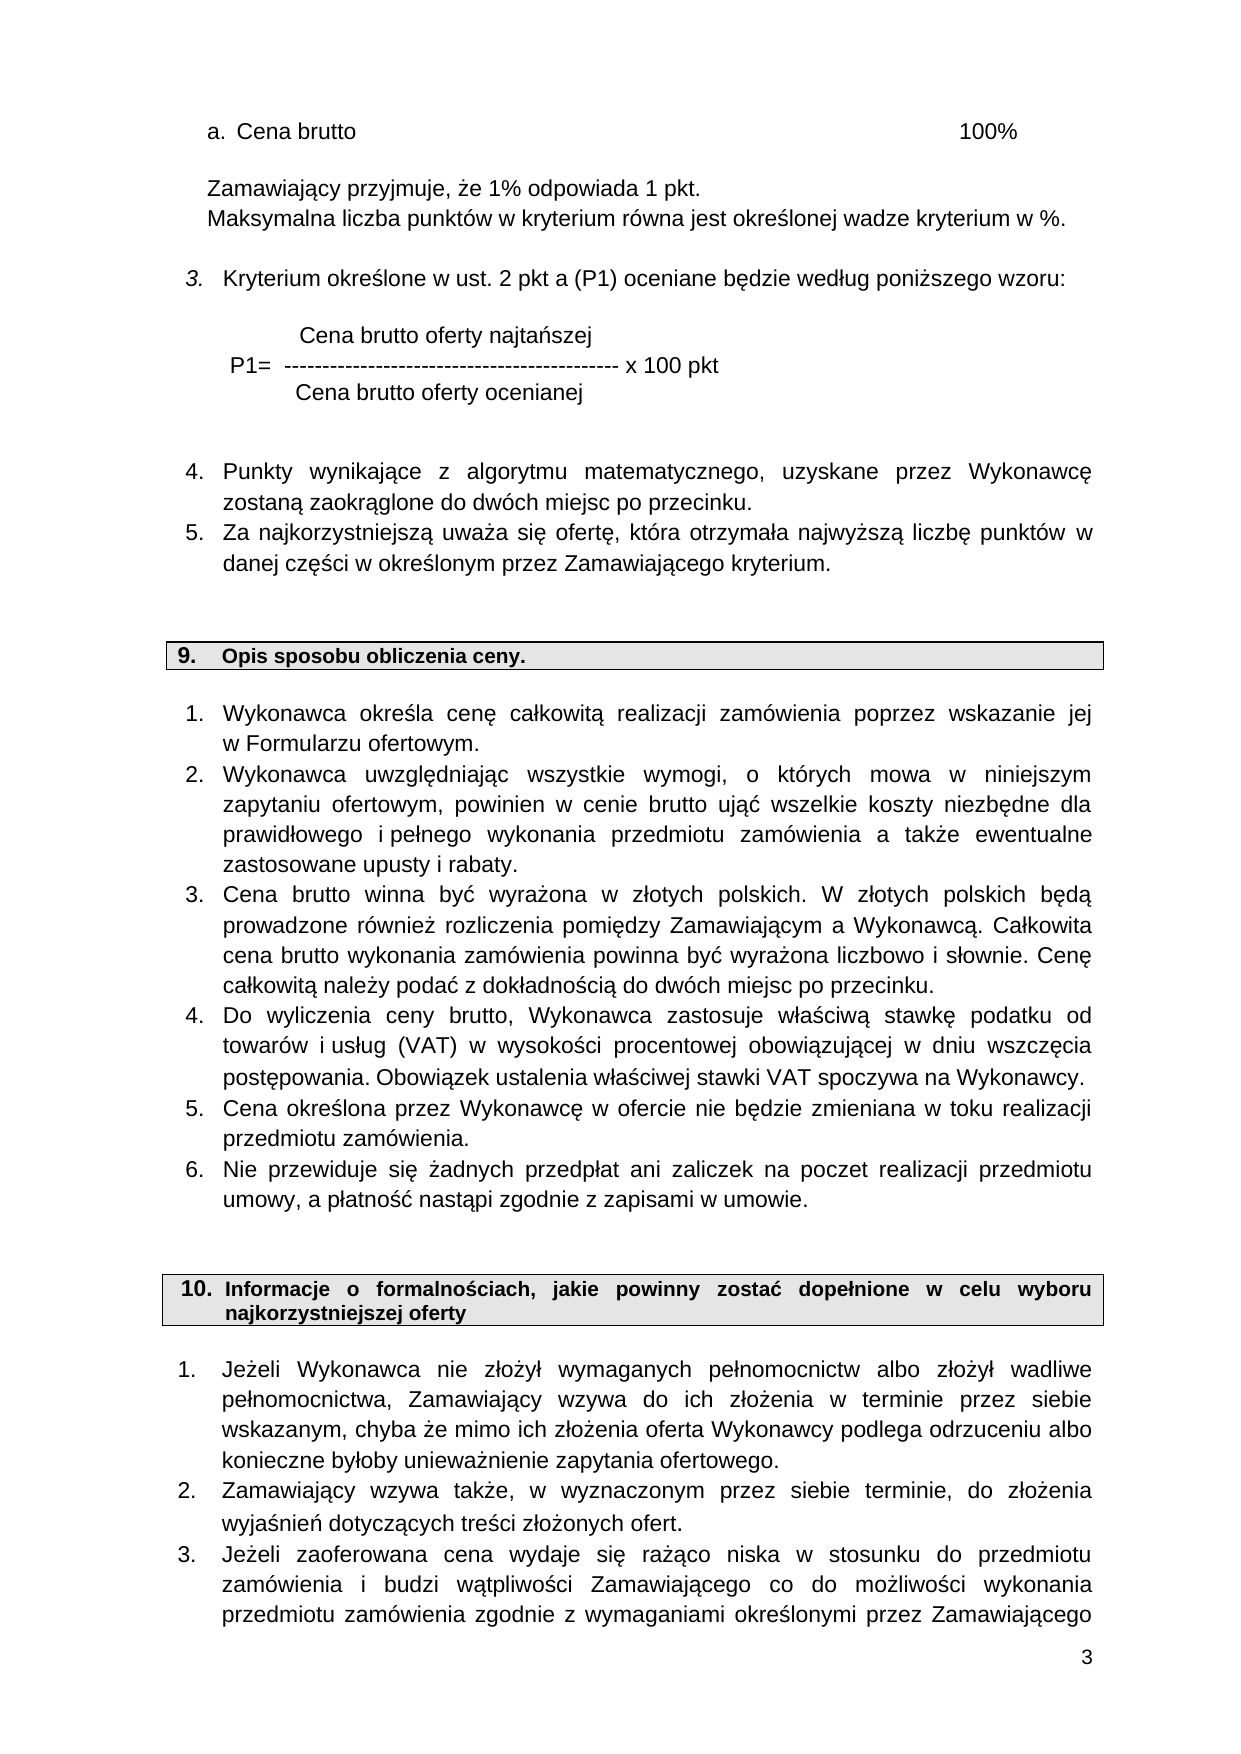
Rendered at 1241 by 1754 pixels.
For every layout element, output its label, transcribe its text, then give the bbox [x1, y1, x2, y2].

list Za najkorzystniejszą uważa się ofertę, która otrzymała najwyższą liczbę punktów w danej części w określonym przez Zamawiającego kryterium. [185, 519, 1092, 577]
list Cena brutto 100% [207, 118, 1092, 144]
text Maksymalna liczba punktów w kryterium równa jest określonej wadze kryterium w %. [207, 205, 1092, 231]
list Jeżeli Wykonawca nie złożył wymaganych pełnomocnictw albo złożył wadliwe pełnomocnictwa, Zamawiający wzywa do ich złożenia w terminie przez siebie wskazanym, chyba że mimo ich złożenia oferta Wykonawcy podlega odrzuceniu albo konieczne byłoby unieważnienie zapytania ofertowego. [177, 1356, 1092, 1473]
text Cena brutto oferty ocenianej [223, 378, 1092, 405]
list Nie przewiduje się żadnych przedpłat ani zaliczek na poczet realizacji przedmiotu umowy, a płatność nastąpi zgodnie z zapisami w umowie. [185, 1156, 1092, 1212]
list Punkty wynikające z algorytmu matematycznego, uzyskane przez Wykonawcę zostaną zaokrąglone do dwóch miejsc po przecinku. [185, 458, 1092, 515]
text P1= -------------------------------------------- x 100 pkt [185, 352, 1092, 378]
table_header Opis sposobu obliczenia ceny. [167, 643, 1103, 669]
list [177, 1541, 1092, 1627]
list Wykonawca określa cenę całkowitą realizacji zamówienia poprzez wskazanie jej w Formularzu ofertowym. [185, 700, 1092, 757]
list Zamawiający wzywa także, w wyznaczonym przez siebie terminie, do złożenia wyjaśnień dotyczących treści złożonych ofert. [177, 1477, 1092, 1536]
list Wykonawca uwzględniając wszystkie wymogi, o których mowa w niniejszym zapytaniu ofertowym, powinien w cenie brutto ująć wszelkie koszty niezbędne dla prawidłowego i pełnego wykonania przedmiotu zamówienia a także ewentualne zastosowane upusty i rabaty. [185, 761, 1092, 877]
text Zamawiający przyjmuje, że 1% odpowiada 1 pkt. [207, 175, 1092, 201]
list Kryterium określone w ust. 2 pkt a (P1) oceniane będzie według poniższego wzoru: [185, 265, 1092, 292]
table_header Informacje o formalnościach, jakie powinny zostać dopełnione w celu wyboru najkorzystniejszej oferty [163, 1275, 1103, 1325]
list Cena określona przez Wykonawcę w ofercie nie będzie zmieniana w toku realizacji przedmiotu zamówienia. [185, 1095, 1092, 1152]
list Cena brutto winna być wyrażona w złotych polskich. W złotych polskich będą prowadzone również rozliczenia pomiędzy Zamawiającym a Wykonawcą. Całkowita cena brutto wykonania zamówienia powinna być wyrażona liczbowo i słownie. Cenę całkowitą należy podać z dokładnością do dwóch miejsc po przecinku. [185, 881, 1092, 998]
list Do wyliczenia ceny brutto, Wykonawca zastosuje właściwą stawkę podatku od towarów i usług (VAT) w wysokości procentowej obowiązującej w dniu wszczęcia postępowania. Obowiązek ustalenia właściwej stawki VAT spoczywa na Wykonawcy. [185, 1002, 1092, 1091]
text Cena brutto oferty najtańszej [223, 322, 1092, 348]
